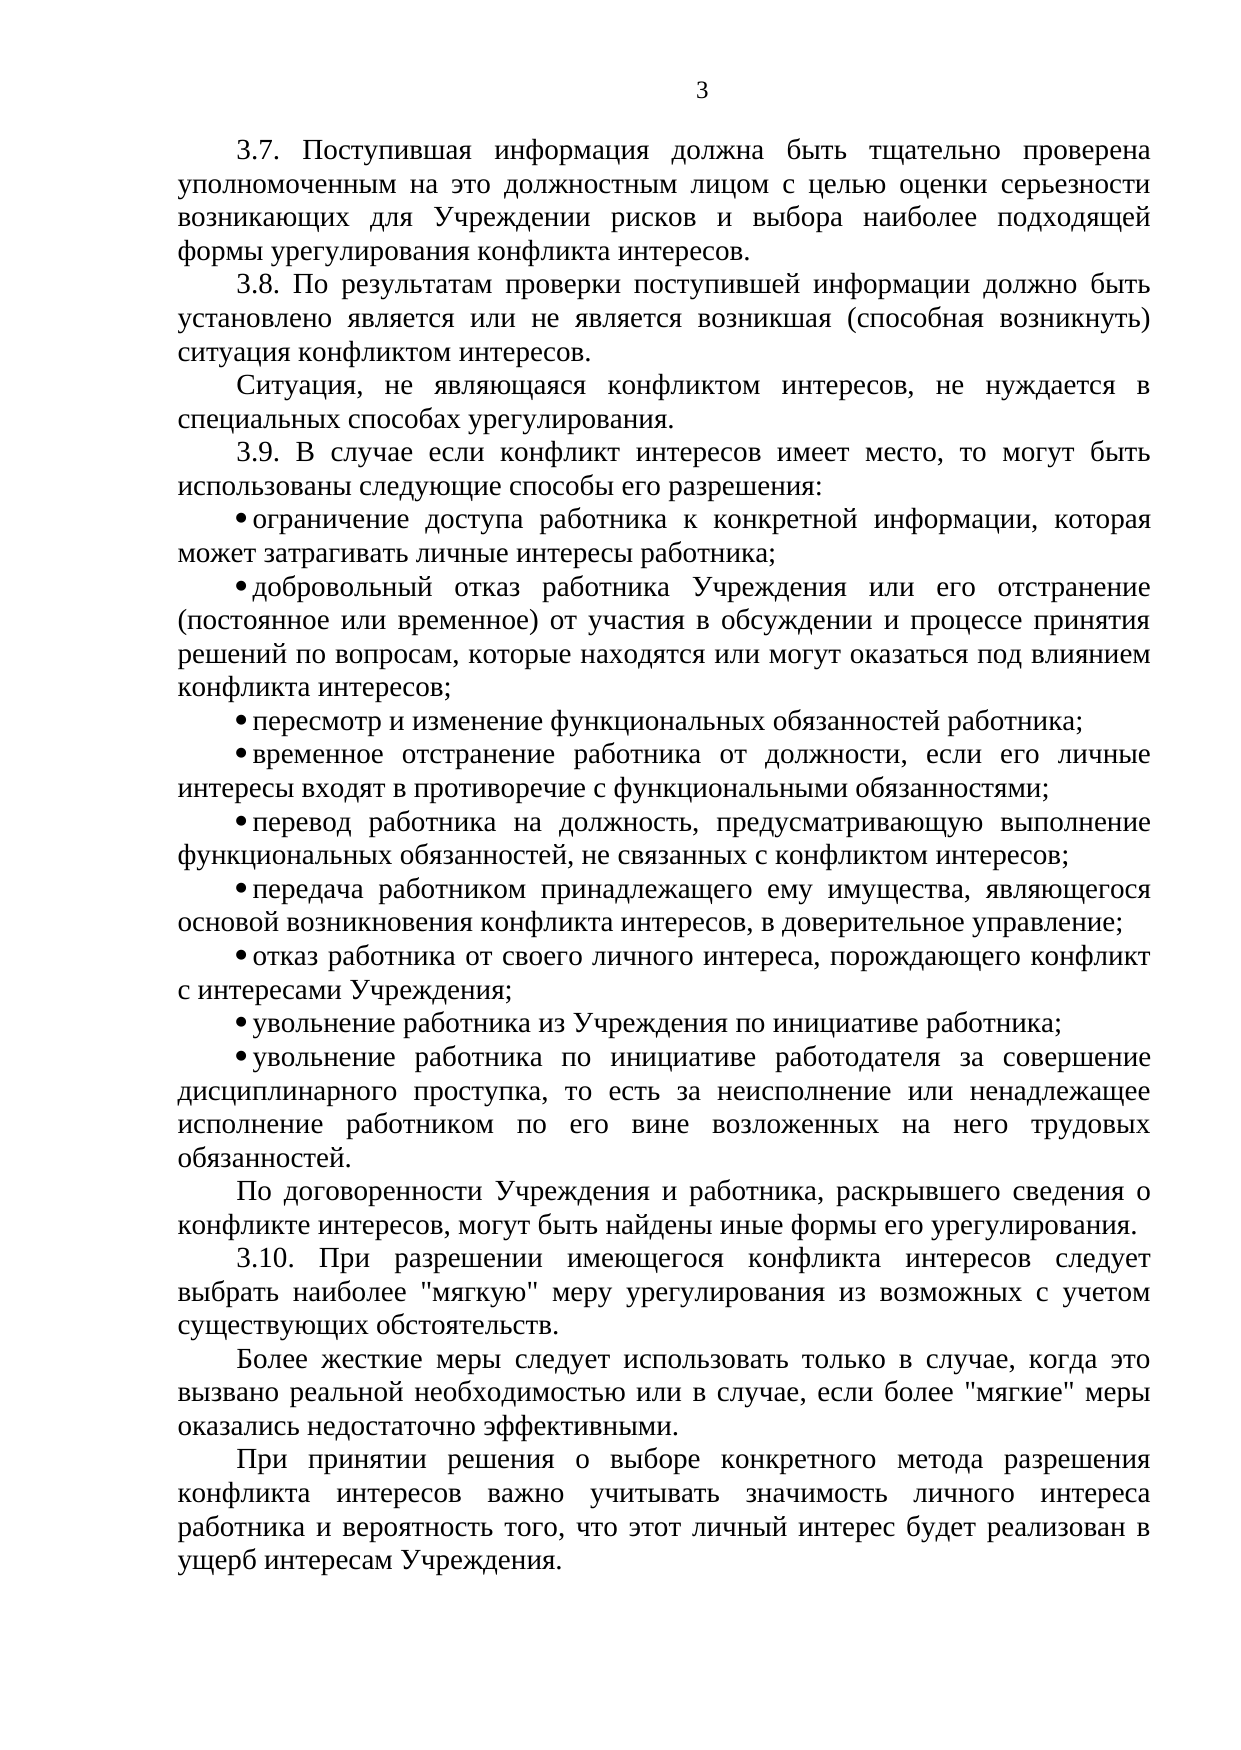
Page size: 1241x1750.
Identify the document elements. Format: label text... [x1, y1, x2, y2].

text 3.7. Поступившая информация должна быть тщательно проверена уполномоченным на это должностным лицом с целью оценки серьезности возникающих для Учреждении рисков и выбора наиболее подходящей формы урегулирования конфликта интересов. [177, 132, 1152, 267]
list временное отстранение работника от должности, если его личные интересы входят в противоречие с функциональными обязанностями; [177, 737, 1152, 804]
text 3.8. По результатам проверки поступившей информации должно быть установлено является или не является возникшая (способная возникнуть) ситуация конфликтом интересов. [177, 267, 1152, 367]
text Более жесткие меры следует использовать только в случае, когда это вызвано реальной необходимостью или в случае, если более "мягкие" меры оказались недостаточно эффективными. [177, 1341, 1152, 1442]
text Ситуация, не являющаяся конфликтом интересов, не нуждается в специальных способах урегулирования. [177, 367, 1152, 434]
list увольнение работника из Учреждения по инициативе работника; [177, 1005, 1152, 1039]
list перевод работника на должность, предусматривающую выполнение функциональных обязанностей, не связанных с конфликтом интересов; [177, 804, 1152, 871]
text 3.10. При разрешении имеющегося конфликта интересов следует выбрать наиболее "мягкую" меру урегулирования из возможных с учетом существующих обстоятельств. [177, 1240, 1152, 1341]
list передача работником принадлежащего ему имущества, являющегося основой возникновения конфликта интересов, в доверительное управление; [177, 871, 1152, 938]
list увольнение работника по инициативе работодателя за совершение дисциплинарного проступка, то есть за неисполнение или ненадлежащее исполнение работником по его вине возложенных на него трудовых обязанностей. [177, 1039, 1152, 1173]
list ограничение доступа работника к конкретной информации, которая может затрагивать личные интересы работника; [177, 501, 1152, 569]
list пересмотр и изменение функциональных обязанностей работника; [177, 703, 1152, 737]
text При принятии решения о выборе конкретного метода разрешения конфликта интересов важно учитывать значимость личного интереса работника и вероятность того, что этот личный интерес будет реализован в ущерб интересам Учреждения. [177, 1442, 1152, 1576]
list отказ работника от своего личного интереса, порождающего конфликт с интересами Учреждения; [177, 938, 1152, 1005]
text 3.9. В случае если конфликт интересов имеет место, то могут быть использованы следующие способы его разрешения: [177, 434, 1152, 501]
list добровольный отказ работника Учреждения или его отстранение (постоянное или временное) от участия в обсуждении и процессе принятия решений по вопросам, которые находятся или могут оказаться под влиянием конфликта интересов; [177, 569, 1152, 703]
text По договоренности Учреждения и работника, раскрывшего сведения о конфликте интересов, могут быть найдены иные формы его урегулирования. [177, 1173, 1152, 1240]
